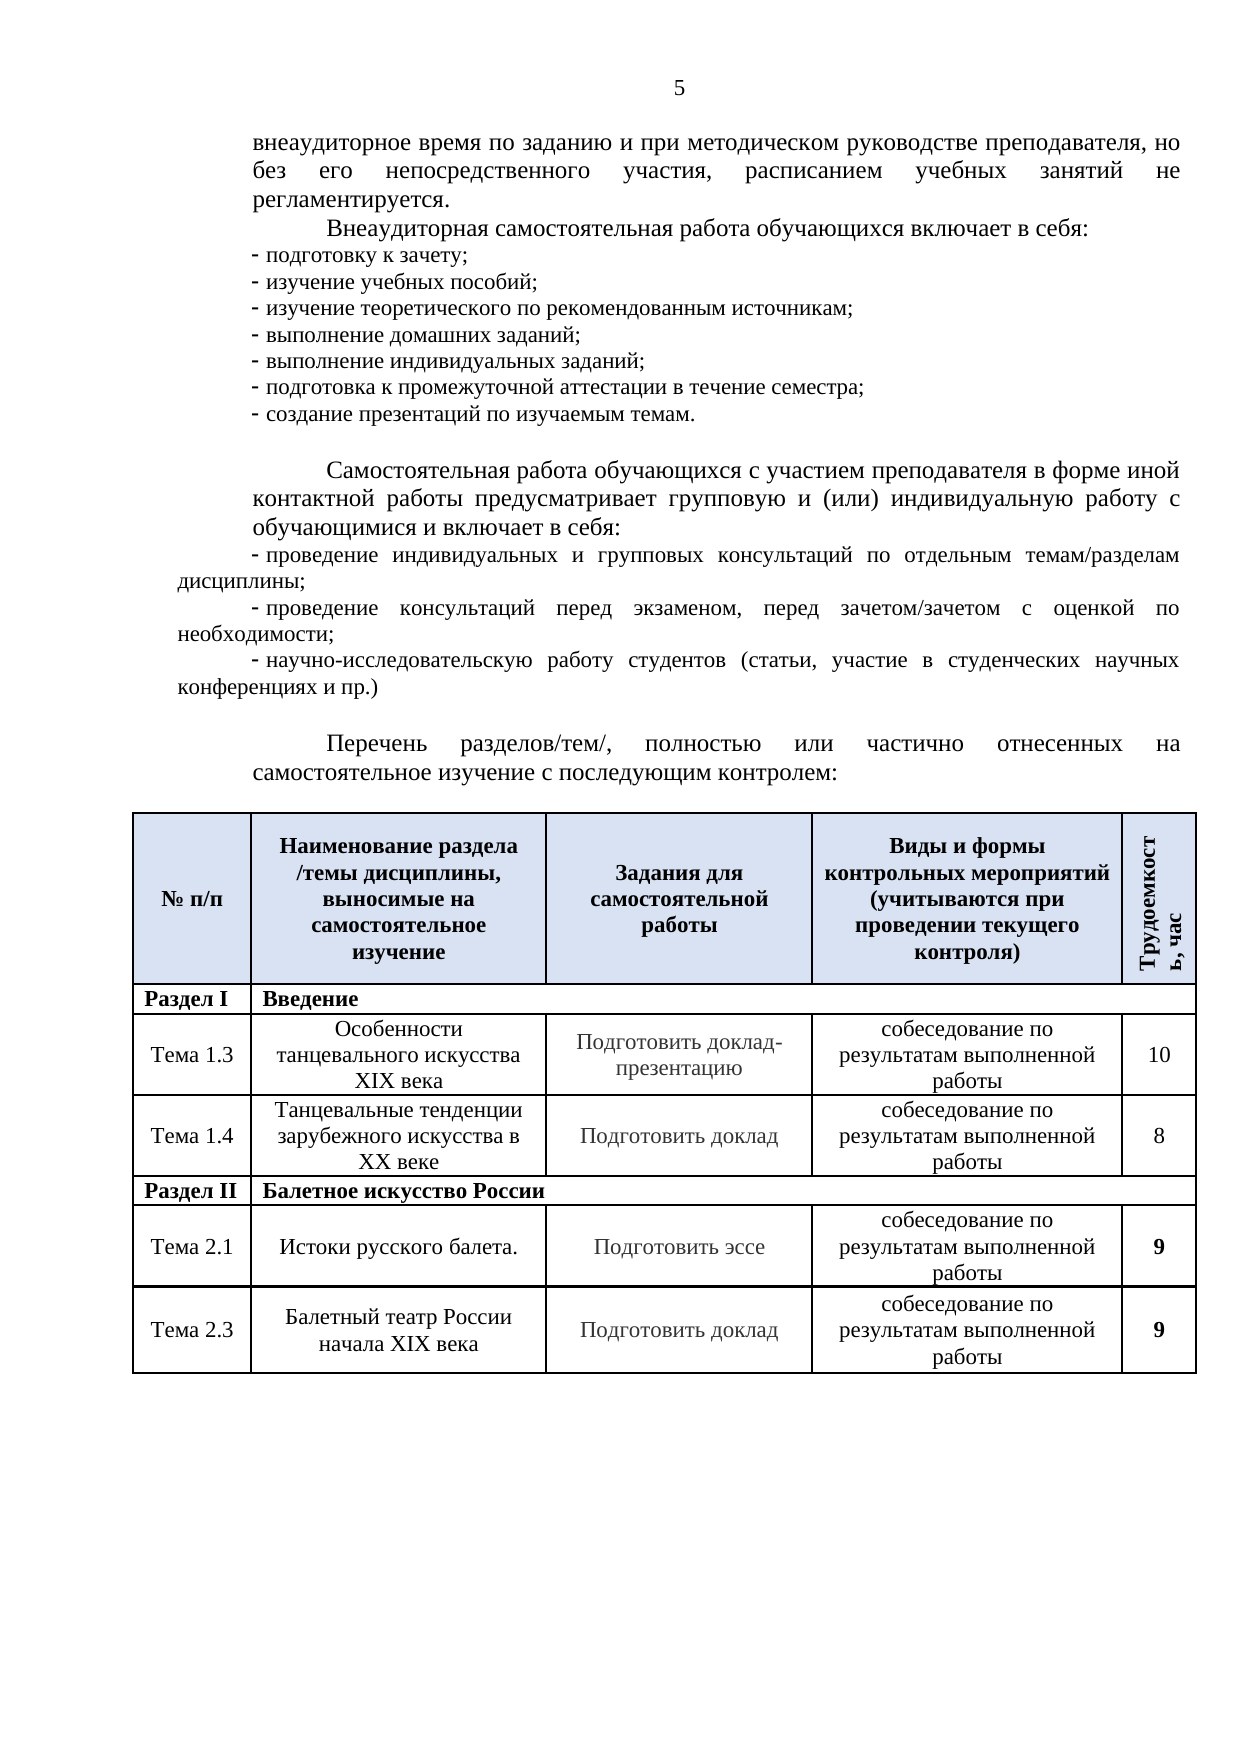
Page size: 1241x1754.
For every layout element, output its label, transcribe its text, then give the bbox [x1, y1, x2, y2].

table_cell Тема 1.4 [134, 1096, 250, 1175]
table_cell Особенности танцевального искусства XIX века [252, 1015, 545, 1094]
table_cell Подготовить эссе [547, 1206, 811, 1285]
table_cell Балетный театр России начала XIX века [252, 1288, 545, 1372]
table_cell Подготовить доклад-презентацию [547, 1015, 811, 1094]
table_cell Подготовить доклад [547, 1096, 811, 1175]
table_cell 9 [1123, 1206, 1195, 1285]
table_cell 9 [1123, 1288, 1195, 1372]
table_cell Истоки русского балета. [252, 1206, 545, 1285]
list выполнение домашних заданий; [177, 321, 1181, 347]
list создание презентаций по изучаемым темам. [177, 400, 1181, 426]
list подготовка к промежуточной аттестации в течение семестра; [177, 373, 1181, 400]
table_cell собеседование по результатам выполненной работы [813, 1206, 1121, 1285]
table_header Наименование раздела /темы дисциплины, выносимые на самостоятельное изучение [252, 814, 545, 983]
table_header Виды и формы контрольных мероприятий (учитываются при проведении текущего контроля) [813, 814, 1121, 983]
list научно-исследовательскую работу студентов (статьи, участие в студенческих научных конференциях и пр.) [177, 646, 1181, 699]
table_cell Раздел II [134, 1177, 250, 1204]
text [252, 127, 1181, 213]
table_cell собеседование по результатам выполненной работы [813, 1015, 1121, 1094]
table_cell 10 [1123, 1015, 1195, 1094]
table_cell 8 [1123, 1096, 1195, 1175]
list изучение учебных пособий; [177, 268, 1181, 294]
list изучение теоретического по рекомендованным источникам; [177, 294, 1181, 321]
list проведение индивидуальных и групповых консультаций по отдельным темам/разделам дисциплины; [177, 541, 1181, 594]
table_cell Балетное искусство России [252, 1177, 1195, 1204]
list подготовку к зачету; [177, 242, 1181, 268]
table_cell Введение [252, 985, 1195, 1012]
table_cell Тема 1.3 [134, 1015, 250, 1094]
table_cell Раздел I [134, 985, 250, 1012]
text Перечень разделов/тем/, полностью или частично отнесенных на самостоятельное изучение с последующим контролем: [252, 728, 1181, 785]
table_cell собеседование по результатам выполненной работы [813, 1096, 1121, 1175]
table_cell Подготовить доклад [547, 1288, 811, 1372]
list выполнение индивидуальных заданий; [177, 347, 1181, 373]
table_cell Танцевальные тенденции зарубежного искусства в XX веке [252, 1096, 545, 1175]
table_cell Тема 2.1 [134, 1206, 250, 1285]
table_header Задания для самостоятельной работы [547, 814, 811, 983]
list проведение консультаций перед экзаменом, перед зачетом/зачетом с оценкой по необходимости; [177, 594, 1181, 646]
table_cell собеседование по результатам выполненной работы [813, 1288, 1121, 1372]
text Самостоятельная работа обучающихся с участием преподавателя в форме иной контактной работы предусматривает групповую и (или) индивидуальную работу с обучающимися и включает в себя: [252, 455, 1181, 541]
text Внеаудиторная самостоятельная работа обучающихся включает в себя: [252, 213, 1181, 242]
table_header Трудоемкость, час [1123, 814, 1195, 983]
table_header № п/п [134, 814, 250, 983]
table_cell Тема 2.3 [134, 1288, 250, 1372]
